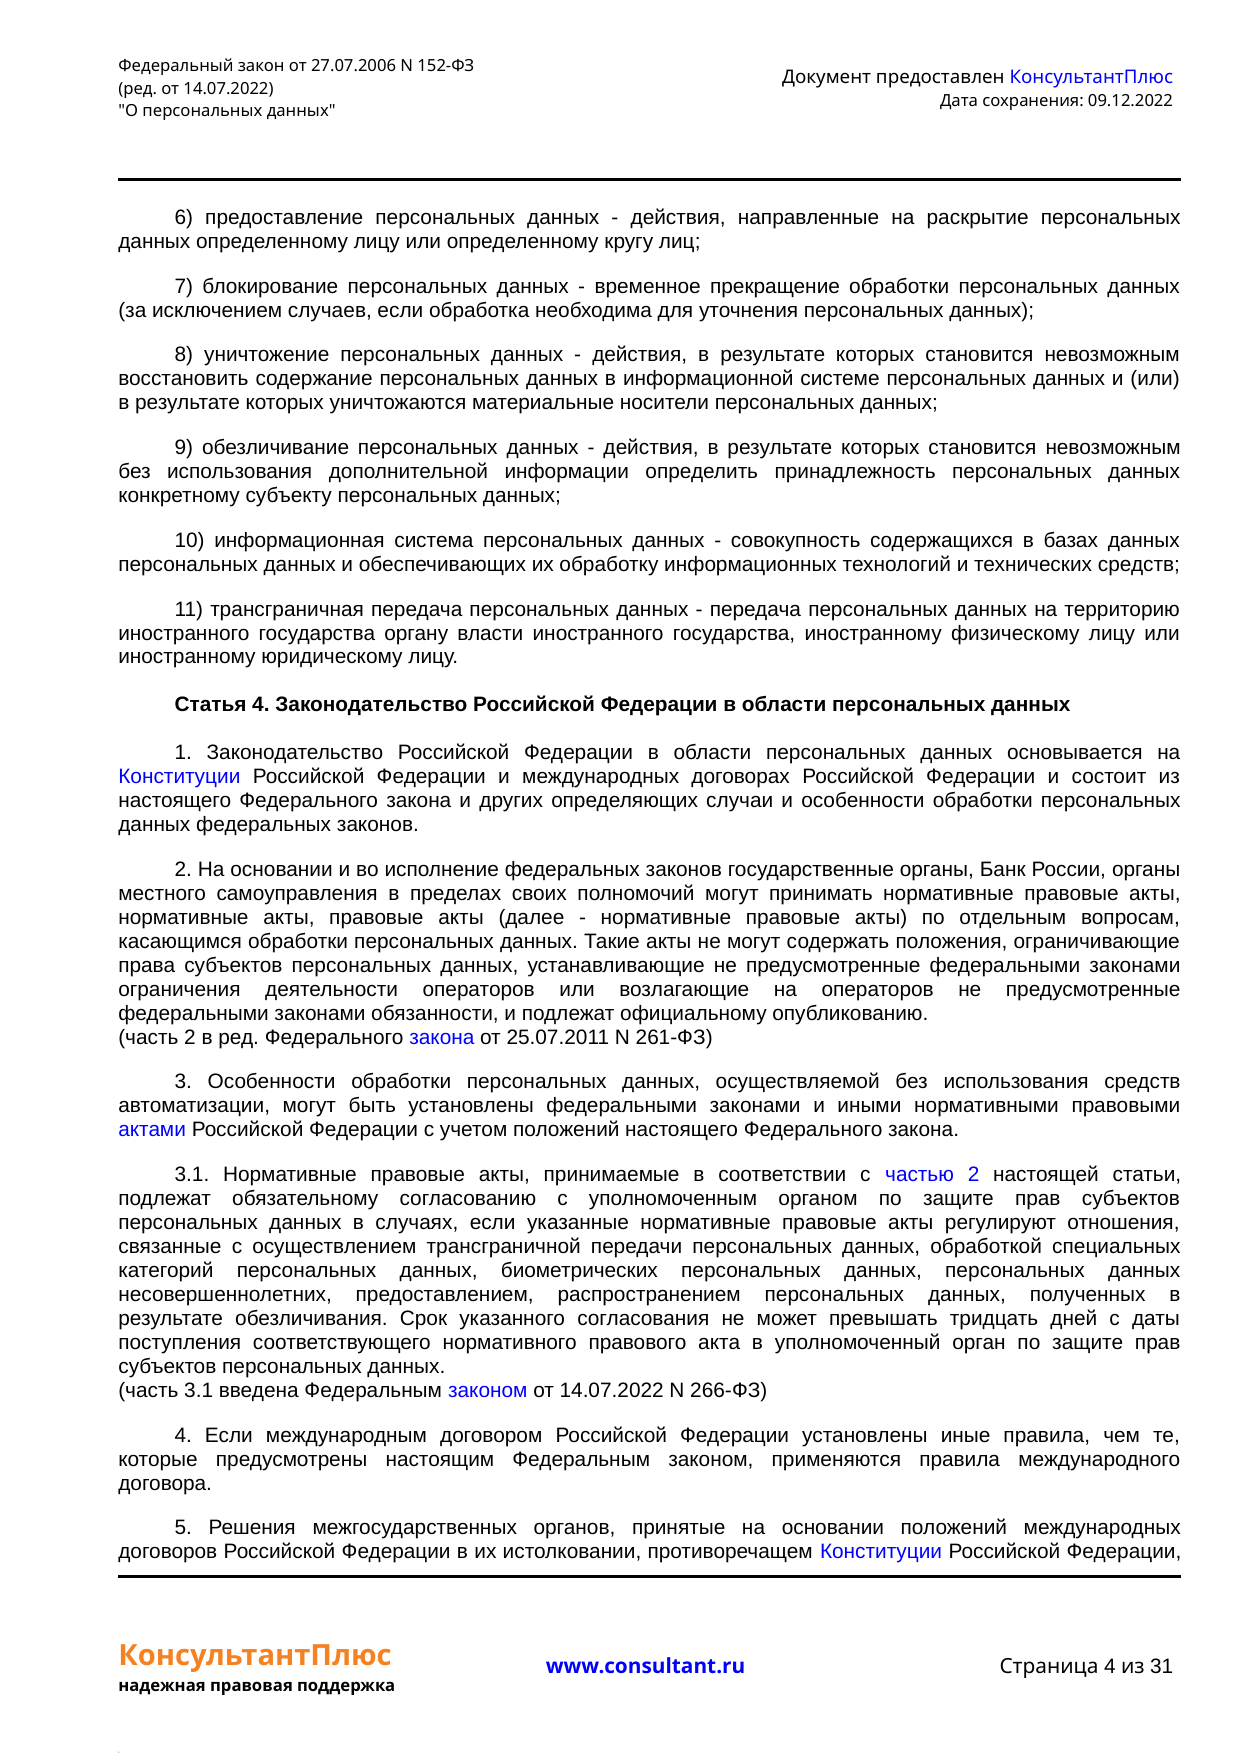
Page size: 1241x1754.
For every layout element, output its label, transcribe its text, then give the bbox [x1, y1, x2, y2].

text 3.1. Нормативные правовые акты, принимаемые в соответствии с частью 2 настоящей статьи, подлежат обязательному согласованию с уполномоченным органом по защите прав субъектов персональных данных в случаях, если указанные нормативные правовые акты регулируют отношения, связанные с осуществлением трансграничной передачи персональных данных, обработкой специальных категорий персональных данных, биометрических персональных данных, персональных данных несовершеннолетних, предоставлением, распространением персональных данных, полученных в результате обезличивания. Срок указанного согласования не может превышать тридцать дней с даты поступления соответствующего нормативного правового акта в уполномоченный орган по защите прав субъектов персональных данных. [118, 1162, 1181, 1378]
text 6) предоставление персональных данных - действия, направленные на раскрытие персональных данных определенному лицу или определенному кругу лиц; [118, 205, 1181, 253]
text 2. На основании и во исполнение федеральных законов государственные органы, Банк России, органы местного самоуправления в пределах своих полномочий могут принимать нормативные правовые акты, нормативные акты, правовые акты (далее - нормативные правовые акты) по отдельным вопросам, касающимся обработки персональных данных. Такие акты не могут содержать положения, ограничивающие права субъектов персональных данных, устанавливающие не предусмотренные федеральными законами ограничения деятельности операторов или возлагающие на операторов не предусмотренные федеральными законами обязанности, и подлежат официальному опубликованию. [118, 857, 1181, 1024]
text (часть 3.1 введена Федеральным законом от 14.07.2022 N 266-ФЗ) [118, 1378, 1181, 1402]
text 1. Законодательство Российской Федерации в области персональных данных основывается на Конституции Российской Федерации и международных договорах Российской Федерации и состоит из настоящего Федерального закона и других определяющих случаи и особенности обработки персональных данных федеральных законов. [118, 740, 1181, 836]
text 9) обезличивание персональных данных - действия, в результате которых становится невозможным без использования дополнительной информации определить принадлежность персональных данных конкретному субъекту персональных данных; [118, 435, 1181, 507]
text 7) блокирование персональных данных - временное прекращение обработки персональных данных (за исключением случаев, если обработка необходима для уточнения персональных данных); [118, 273, 1181, 321]
text 8) уничтожение персональных данных - действия, в результате которых становится невозможным восстановить содержание персональных данных в информационной системе персональных данных и (или) в результате которых уничтожаются материальные носители персональных данных; [118, 342, 1181, 414]
text 11) трансграничная передача персональных данных - передача персональных данных на территорию иностранного государства органу власти иностранного государства, иностранному физическому лицу или иностранному юридическому лицу. [118, 596, 1181, 668]
text 10) информационная система персональных данных - совокупность содержащихся в базах данных персональных данных и обеспечивающих их обработку информационных технологий и технических средств; [118, 528, 1181, 576]
text 3. Особенности обработки персональных данных, осуществляемой без использования средств автоматизации, могут быть установлены федеральными законами и иными нормативными правовыми актами Российской Федерации с учетом положений настоящего Федерального закона. [118, 1069, 1181, 1141]
text (часть 2 в ред. Федерального закона от 25.07.2011 N 261-ФЗ) [118, 1024, 1181, 1048]
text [118, 1515, 1181, 1563]
text 4. Если международным договором Российской Федерации установлены иные правила, чем те, которые предусмотрены настоящим Федеральным законом, применяются правила международного договора. [118, 1422, 1181, 1494]
title Статья 4. Законодательство Российской Федерации в области персональных данных [118, 692, 1181, 716]
